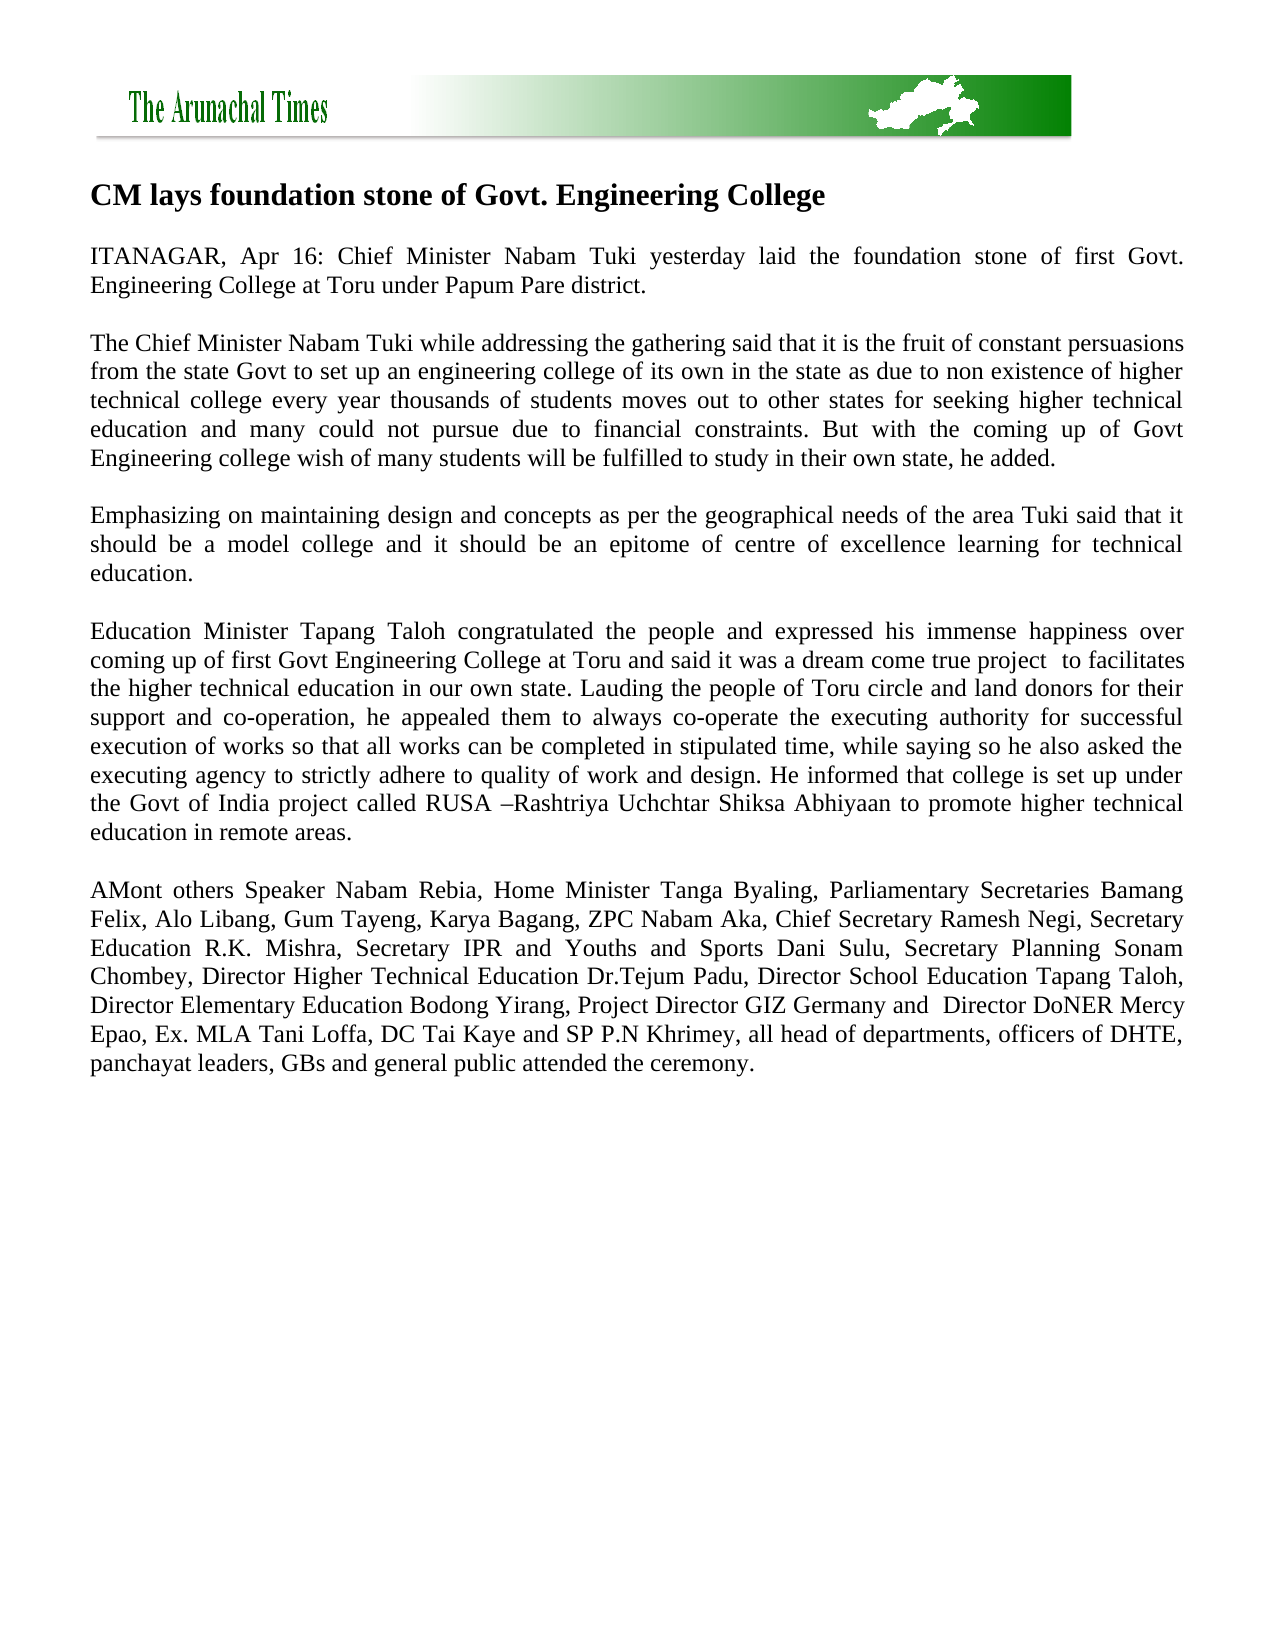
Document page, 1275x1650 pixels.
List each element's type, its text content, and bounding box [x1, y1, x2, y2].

text Education Minister Tapang Taloh congratulated the people and expressed his immense happiness over coming up of first Govt Engineering College at Toru and said it was a dream come true project to facilitates the higher technical education in our own state. Lauding the people of Toru circle and land donors for their support and co-operation, he appealed them to always co-operate the executing authority for successful execution of works so that all works can be completed in stipulated time, while saying so he also asked the executing agency to strictly adhere to quality of work and design. He informed that college is set up under the Govt of India project called RUSA –Rashtriya Uchchtar Shiksa Abhiyaan to promote higher technical education in remote areas. [90, 616, 1185, 846]
text ITANAGAR, Apr 16: Chief Minister Nabam Tuki yesterday laid the foundation stone of first Govt. Engineering College at Toru under Papum Pare district. [90, 241, 1185, 298]
text AMont others Speaker Nabam Rebia, Home Minister Tanga Byaling, Parliamentary Secretaries Bamang Felix, Alo Libang, Gum Tayeng, Karya Bagang, ZPC Nabam Aka, Chief Secretary Ramesh Negi, Secretary Education R.K. Mishra, Secretary IPR and Youths and Sports Dani Sulu, Secretary Planning Sonam Chombey, Director Higher Technical Education Dr.Tejum Padu, Director School Education Tapang Taloh, Director Elementary Education Bodong Yirang, Project Director GIZ Germany and Director DoNER Mercy Epao, Ex. MLA Tani Loffa, DC Tai Kaye and SP P.N Khrimey, all head of departments, officers of DHTE, panchayat leaders, GBs and general public attended the ceremony. [90, 875, 1185, 1076]
text The Chief Minister Nabam Tuki while addressing the gathering said that it is the fruit of constant persuasions from the state Govt to set up an engineering college of its own in the state as due to non existence of higher technical college every year thousands of students moves out to other states for seeking higher technical education and many could not pursue due to financial constraints. But with the coming up of Govt Engineering college wish of many students will be fulfilled to study in their own state, he added. [90, 328, 1185, 471]
text CM lays foundation stone of Govt. Engineering College [90, 176, 1185, 212]
text Emphasizing on maintaining design and concepts as per the geographical needs of the area Tuki said that it should be a model college and it should be an epitome of centre of excellence learning for technical education. [90, 501, 1185, 587]
picture [96, 75, 1072, 142]
